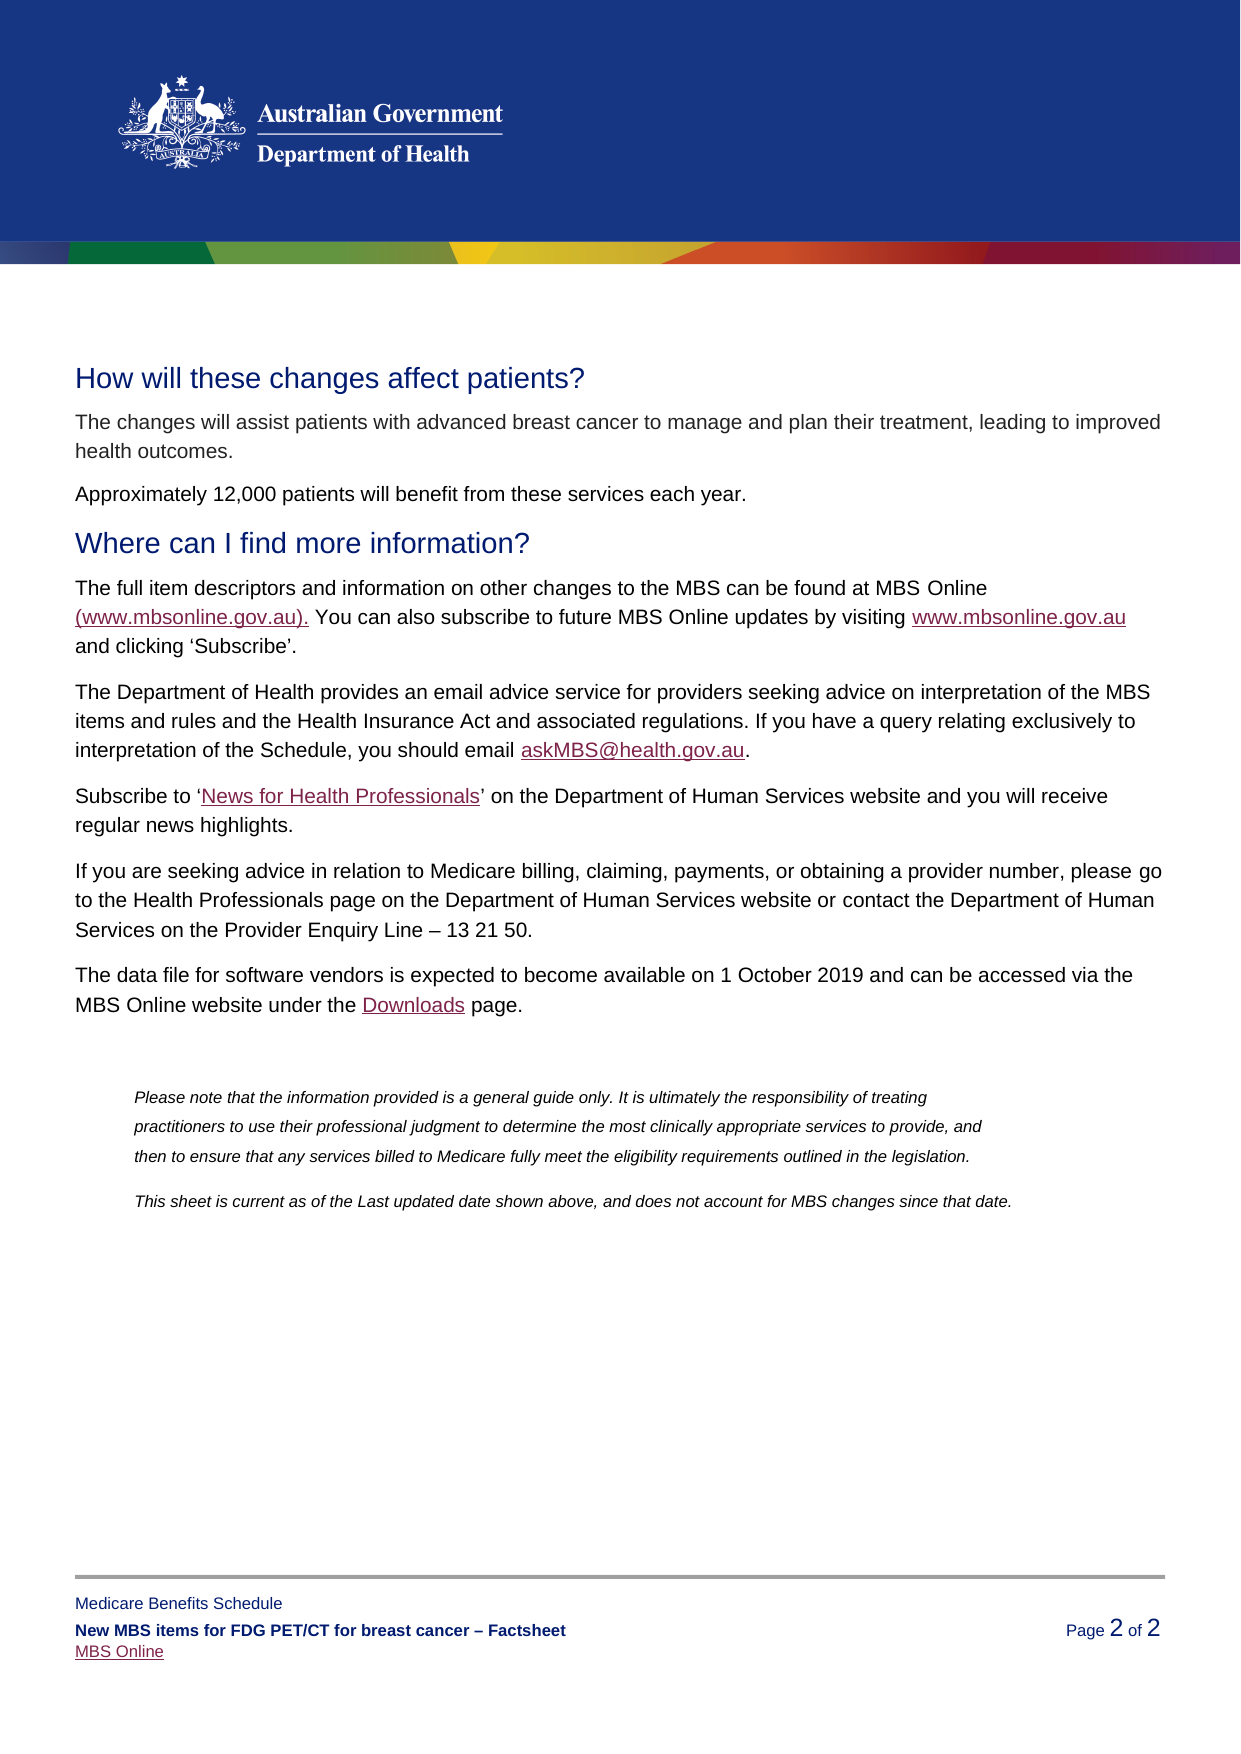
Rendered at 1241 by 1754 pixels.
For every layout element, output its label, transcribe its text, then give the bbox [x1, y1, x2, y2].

text How will these changes affect patients? [75, 365, 1165, 394]
text Subscribe to ‘News for Health Professionals’ on the Department of Human Services website and you will receive regular news highlights. [75, 780, 1165, 839]
text Where can I find more information? [75, 530, 1165, 559]
text The Department of Health provides an email advice service for providers seeking advice on interpretation of the MBS items and rules and the Health Insurance Act and associated regulations. If you have a query relating exclusively to interpretation of the Schedule, you should email askMBS@health.gov.au. [75, 676, 1165, 764]
text Please note that the information provided is a general guide only. It is ultimately the responsibility of treating practitioners to use their professional judgment to determine the most clinically appropriate services to provide, and then to ensure that any services billed to Medicare fully meet the eligibility requirements outlined in the legislation. [134, 1080, 1020, 1168]
picture [0, 0, 1241, 265]
text The full item descriptors and information on other changes to the MBS can be found at MBS Online (www.mbsonline.gov.au). You can also subscribe to future MBS Online updates by visiting www.mbsonline.gov.au and clicking ‘Subscribe’. [75, 572, 1165, 659]
text If you are seeking advice in relation to Medicare billing, claiming, payments, or obtaining a provider number, please go to the Health Professionals page on the Department of Human Services website or contact the Department of Human Services on the Provider Enquiry Line – 13 21 50. [75, 855, 1165, 943]
text This sheet is current as of the Last updated date shown above, and does not account for MBS changes since that date. [134, 1184, 1020, 1214]
text The data file for software vendors is expected to become available on 1 October 2019 and can be accessed via the MBS Online website under the Downloads page. [75, 959, 1165, 1018]
text Approximately 12,000 patients will benefit from these services each year. [75, 481, 1165, 505]
text The changes will assist patients with advanced breast cancer to manage and plan their treatment, leading to improved health outcomes. [75, 406, 1165, 465]
